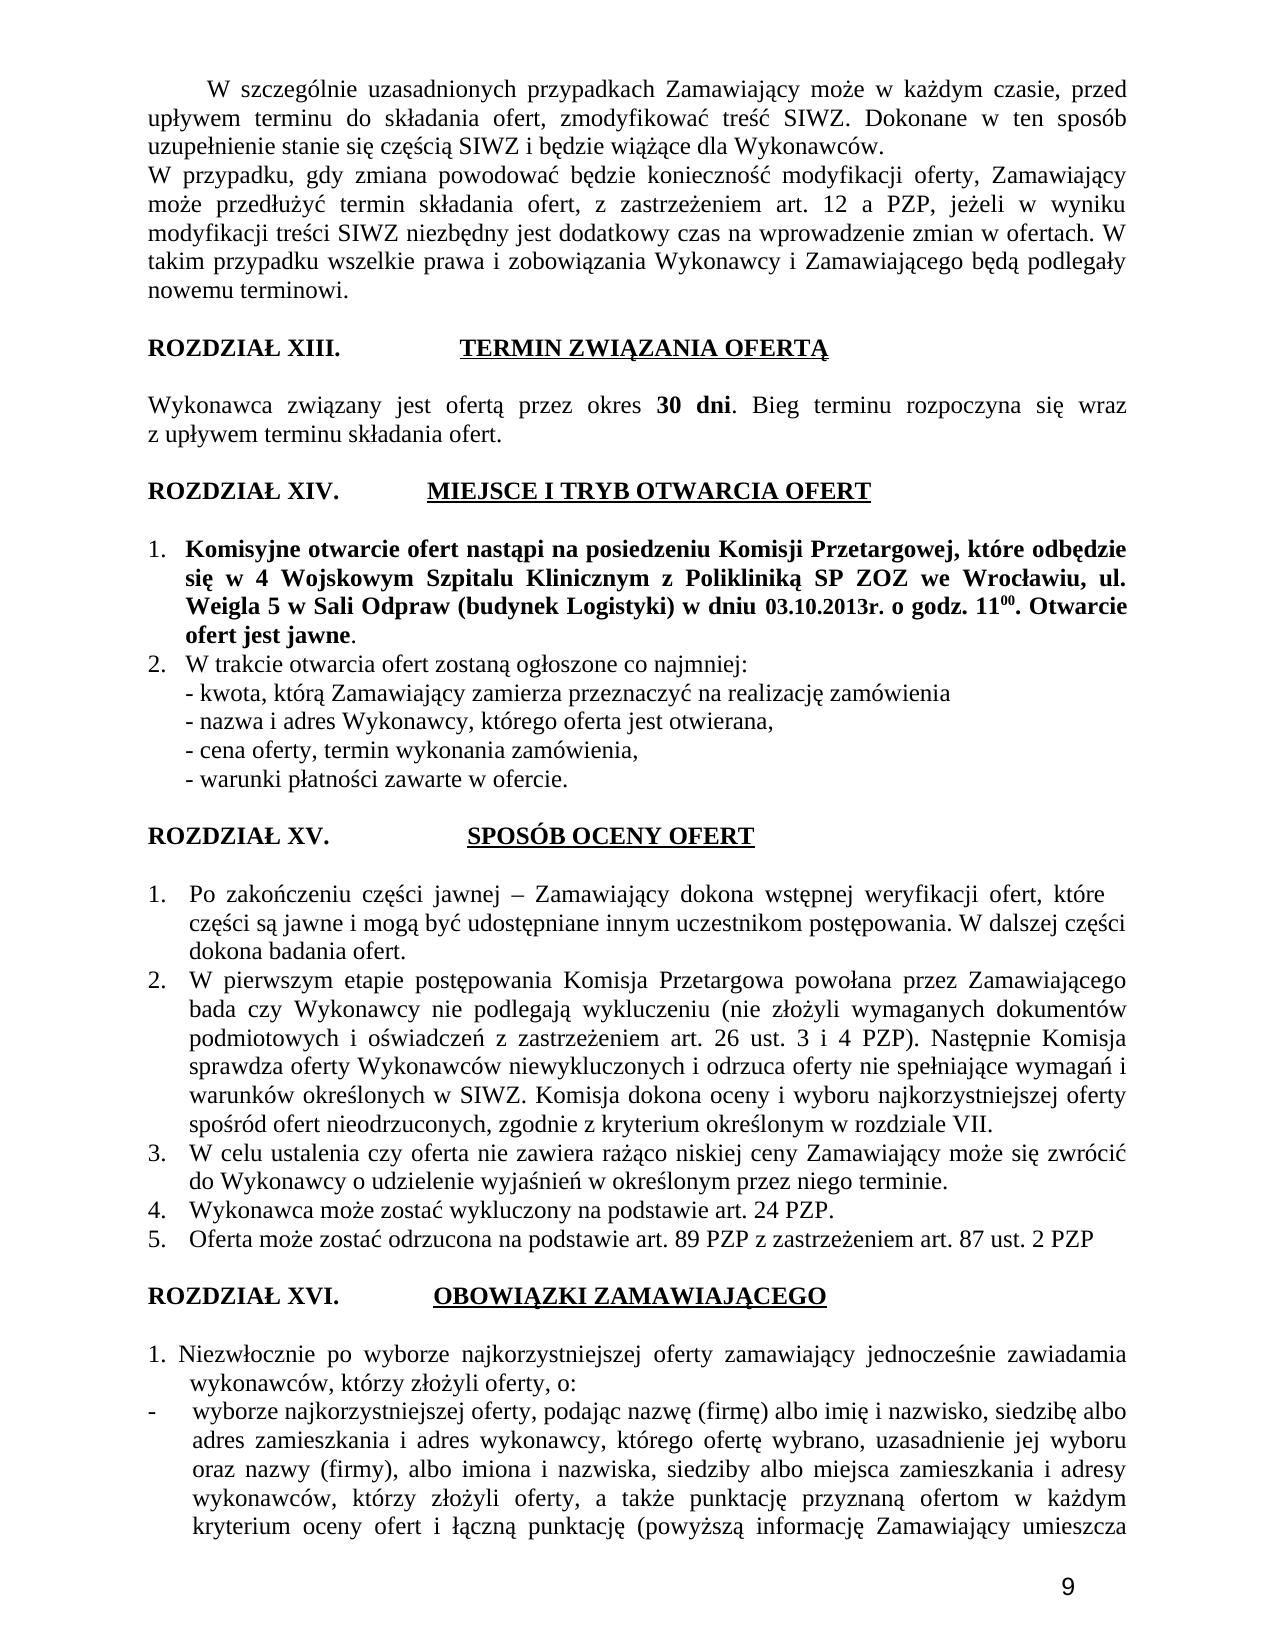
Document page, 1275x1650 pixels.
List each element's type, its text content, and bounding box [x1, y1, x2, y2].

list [148, 1396, 1127, 1540]
list W pierwszym etapie postępowania Komisja Przetargowa powołana przez Zamawiającego bada czy Wykonawcy nie podlegają wykluczeniu (nie złożyli wymaganych dokumentów podmiotowych i oświadczeń z zastrzeżeniem art. 26 ust. 3 i 4 PZP). Następnie Komisja sprawdza oferty Wykonawców niewykluczonych i odrzuca oferty nie spełniające wymagań i warunków określonych w SIWZ. Komisja dokona oceny i wyboru najkorzystniejszej oferty spośród ofert nieodrzuconych, zgodnie z kryterium określonym w rozdziale VII. [148, 965, 1127, 1138]
text Wykonawca związany jest ofertą przez okres 30 dni. Bieg terminu rozpoczyna się wraz z upływem terminu składania ofert. [148, 390, 1127, 448]
text ROZDZIAŁ XIII. TERMIN ZWIĄZANIA OFERTĄ [148, 333, 1127, 361]
list Oferta może zostać odrzucona na podstawie art. 89 PZP z zastrzeżeniem art. 87 ust. 2 PZP [148, 1224, 1127, 1253]
list Po zakończeniu części jawnej – Zamawiający dokona wstępnej weryfikacji ofert, które części są jawne i mogą być udostępniane innym uczestnikom postępowania. W dalszej części dokona badania ofert. [148, 879, 1127, 965]
text - nazwa i adres Wykonawcy, którego oferta jest otwierana, [185, 706, 1127, 735]
list W trakcie otwarcia ofert zostaną ogłoszone co najmniej: [148, 649, 1127, 678]
text ROZDZIAŁ XV. SPOSÓB OCENY OFERT [148, 821, 1127, 850]
text - warunki płatności zawarte w ofercie. [148, 764, 1127, 793]
text 1. Niezwłocznie po wyborze najkorzystniejszej oferty zamawiający jednocześnie zawiadamia wykonawców, którzy złożyli oferty, o: [148, 1339, 1127, 1396]
list Wykonawca może zostać wykluczony na podstawie art. 24 PZP. [148, 1195, 1127, 1224]
text ROZDZIAŁ XIV. MIEJSCE I TRYB OTWARCIA OFERT [148, 476, 1127, 505]
list Komisyjne otwarcie ofert nastąpi na posiedzeniu Komisji Przetargowej, które odbędzie się w 4 Wojskowym Szpitalu Klinicznym z Polikliniką SP ZOZ we Wrocławiu, ul. Weigla 5 w Sali Odpraw (budynek Logistyki) w dniu 03.10.2013r. o godz. 1100. Otwarcie ofert jest jawne. [148, 534, 1127, 649]
text - kwota, którą Zamawiający zamierza przeznaczyć na realizację zamówienia [185, 678, 1127, 706]
text ROZDZIAŁ XVI. OBOWIĄZKI ZAMAWIAJĄCEGO [148, 1281, 1127, 1310]
text W przypadku, gdy zmiana powodować będzie konieczność modyfikacji oferty, Zamawiający może przedłużyć termin składania ofert, z zastrzeżeniem art. 12 a PZP, jeżeli w wyniku modyfikacji treści SIWZ niezbędny jest dodatkowy czas na wprowadzenie zmian w ofertach. W takim przypadku wszelkie prawa i zobowiązania Wykonawcy i Zamawiającego będą podlegały nowemu terminowi. [148, 160, 1127, 304]
text W szczególnie uzasadnionych przypadkach Zamawiający może w każdym czasie, przed upływem terminu do składania ofert, zmodyfikować treść SIWZ. Dokonane w ten sposób uzupełnienie stanie się częścią SIWZ i będzie wiążące dla Wykonawców. [148, 74, 1127, 160]
list W celu ustalenia czy oferta nie zawiera rażąco niskiej ceny Zamawiający może się zwrócić do Wykonawcy o udzielenie wyjaśnień w określonym przez niego terminie. [148, 1138, 1127, 1195]
text - cena oferty, termin wykonania zamówienia, [185, 735, 1127, 764]
